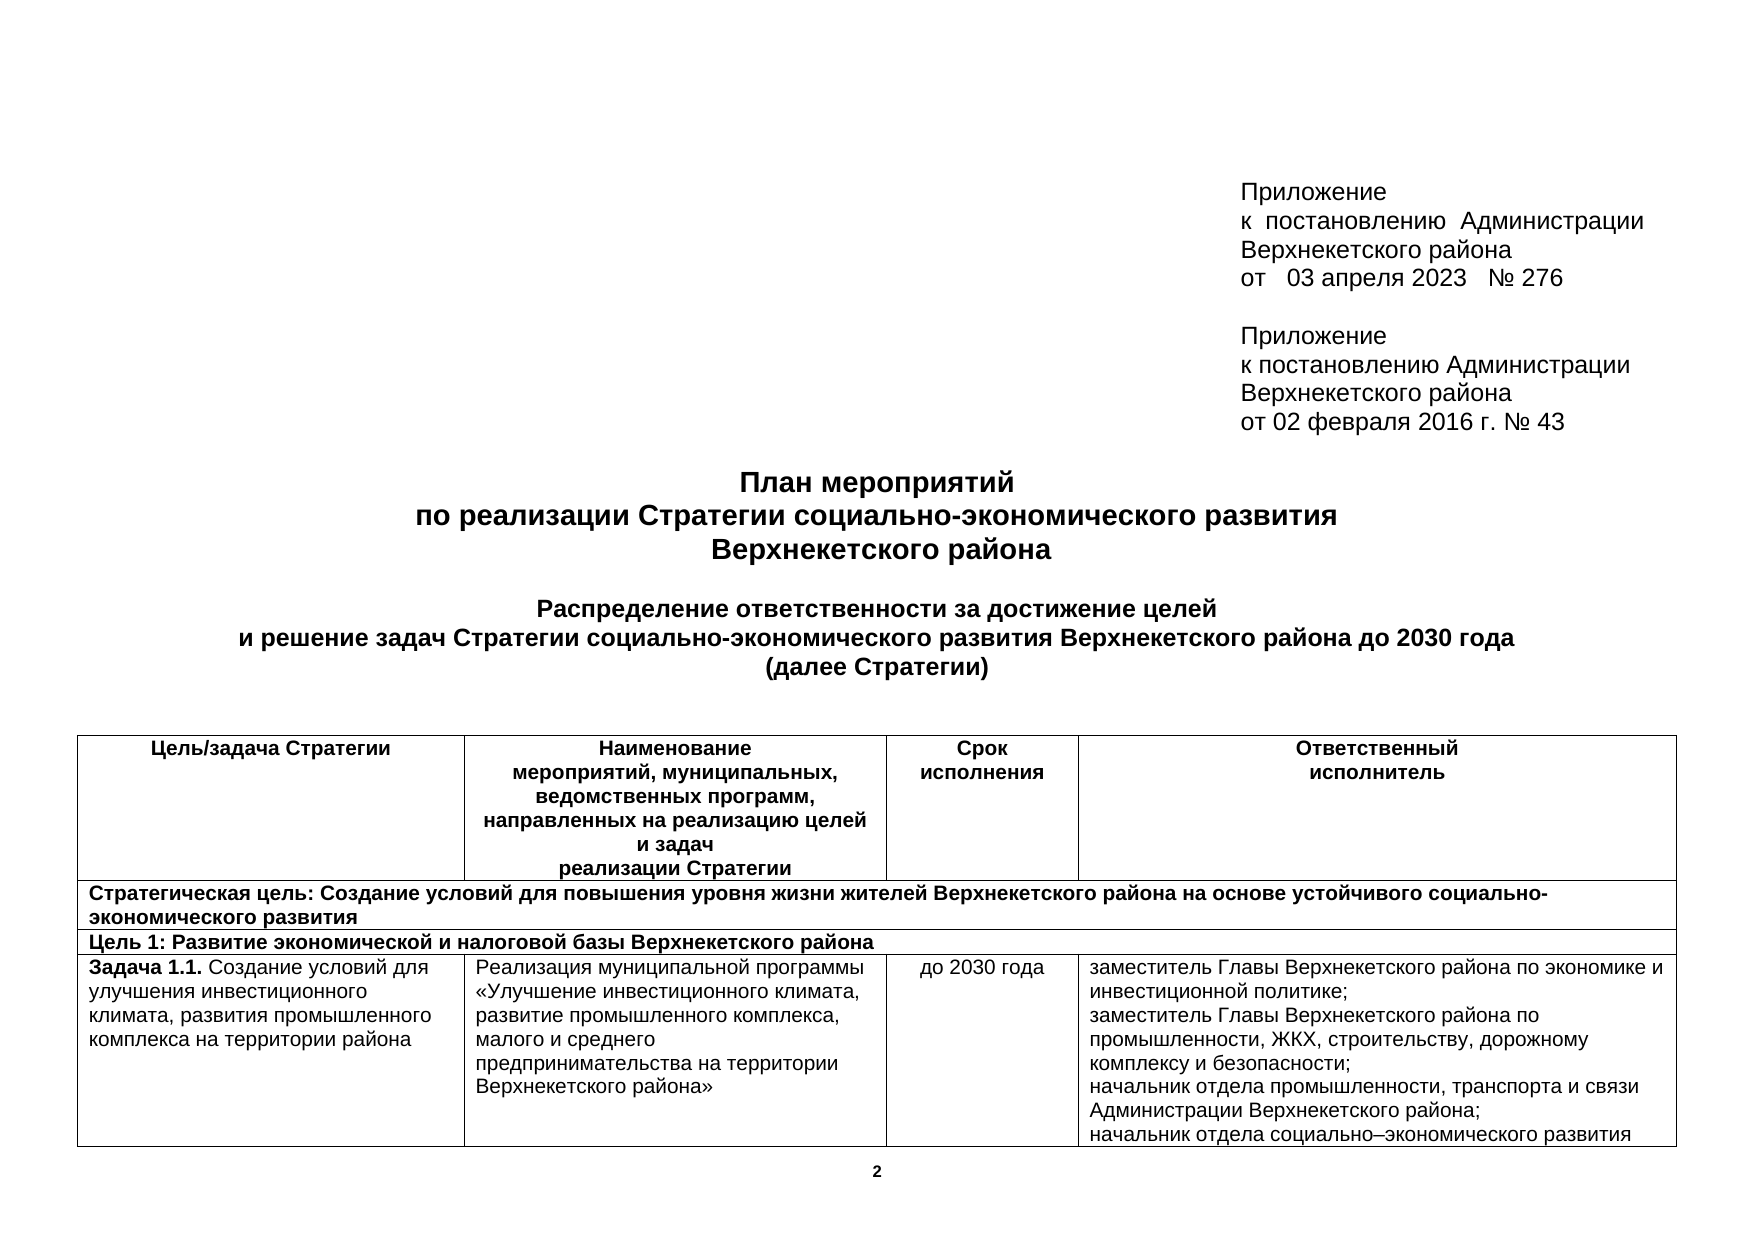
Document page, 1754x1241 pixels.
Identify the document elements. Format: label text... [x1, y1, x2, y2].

table_cell до 2030 года [887, 955, 1078, 1146]
text к постановлению Администрации [1240, 206, 1665, 235]
text План мероприятий [89, 465, 1665, 498]
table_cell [78, 955, 464, 1146]
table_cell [465, 955, 886, 1146]
text по реализации Стратегии социально-экономического развития [89, 498, 1665, 532]
text Приложение [1240, 321, 1665, 350]
table_header Цель/задача Стратегии [78, 736, 464, 879]
text Распределение ответственности за достижение целей [89, 594, 1665, 623]
text Верхнекетского района [1240, 378, 1665, 407]
text Приложение [1240, 177, 1665, 206]
table_header Наименование мероприятий, муниципальных, ведомственных программ, направленных на реализацию целей и задач реализации Стратегии [465, 736, 886, 879]
table_header Ответственный исполнитель [1079, 736, 1676, 879]
text (далее Стратегии) [89, 652, 1665, 680]
text Верхнекетского района [1240, 235, 1665, 263]
table_header Срок исполнения [887, 736, 1078, 879]
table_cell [1079, 955, 1676, 1146]
table_cell Цель 1: Развитие экономической и налоговой базы Верхнекетского района [78, 930, 1676, 953]
text от 03 апреля 2023 № 276 [1240, 263, 1665, 292]
text от 02 февраля 2016 г. № 43 [1240, 407, 1665, 436]
text и решение задач Стратегии социально-экономического развития Верхнекетского района до 2030 года [89, 623, 1665, 652]
text к постановлению Администрации [1240, 350, 1665, 378]
text Верхнекетского района [89, 532, 1665, 565]
table_cell Стратегическая цель: Создание условий для повышения уровня жизни жителей Верхнекетского района на основе устойчивого социально-экономического развития [78, 881, 1676, 928]
